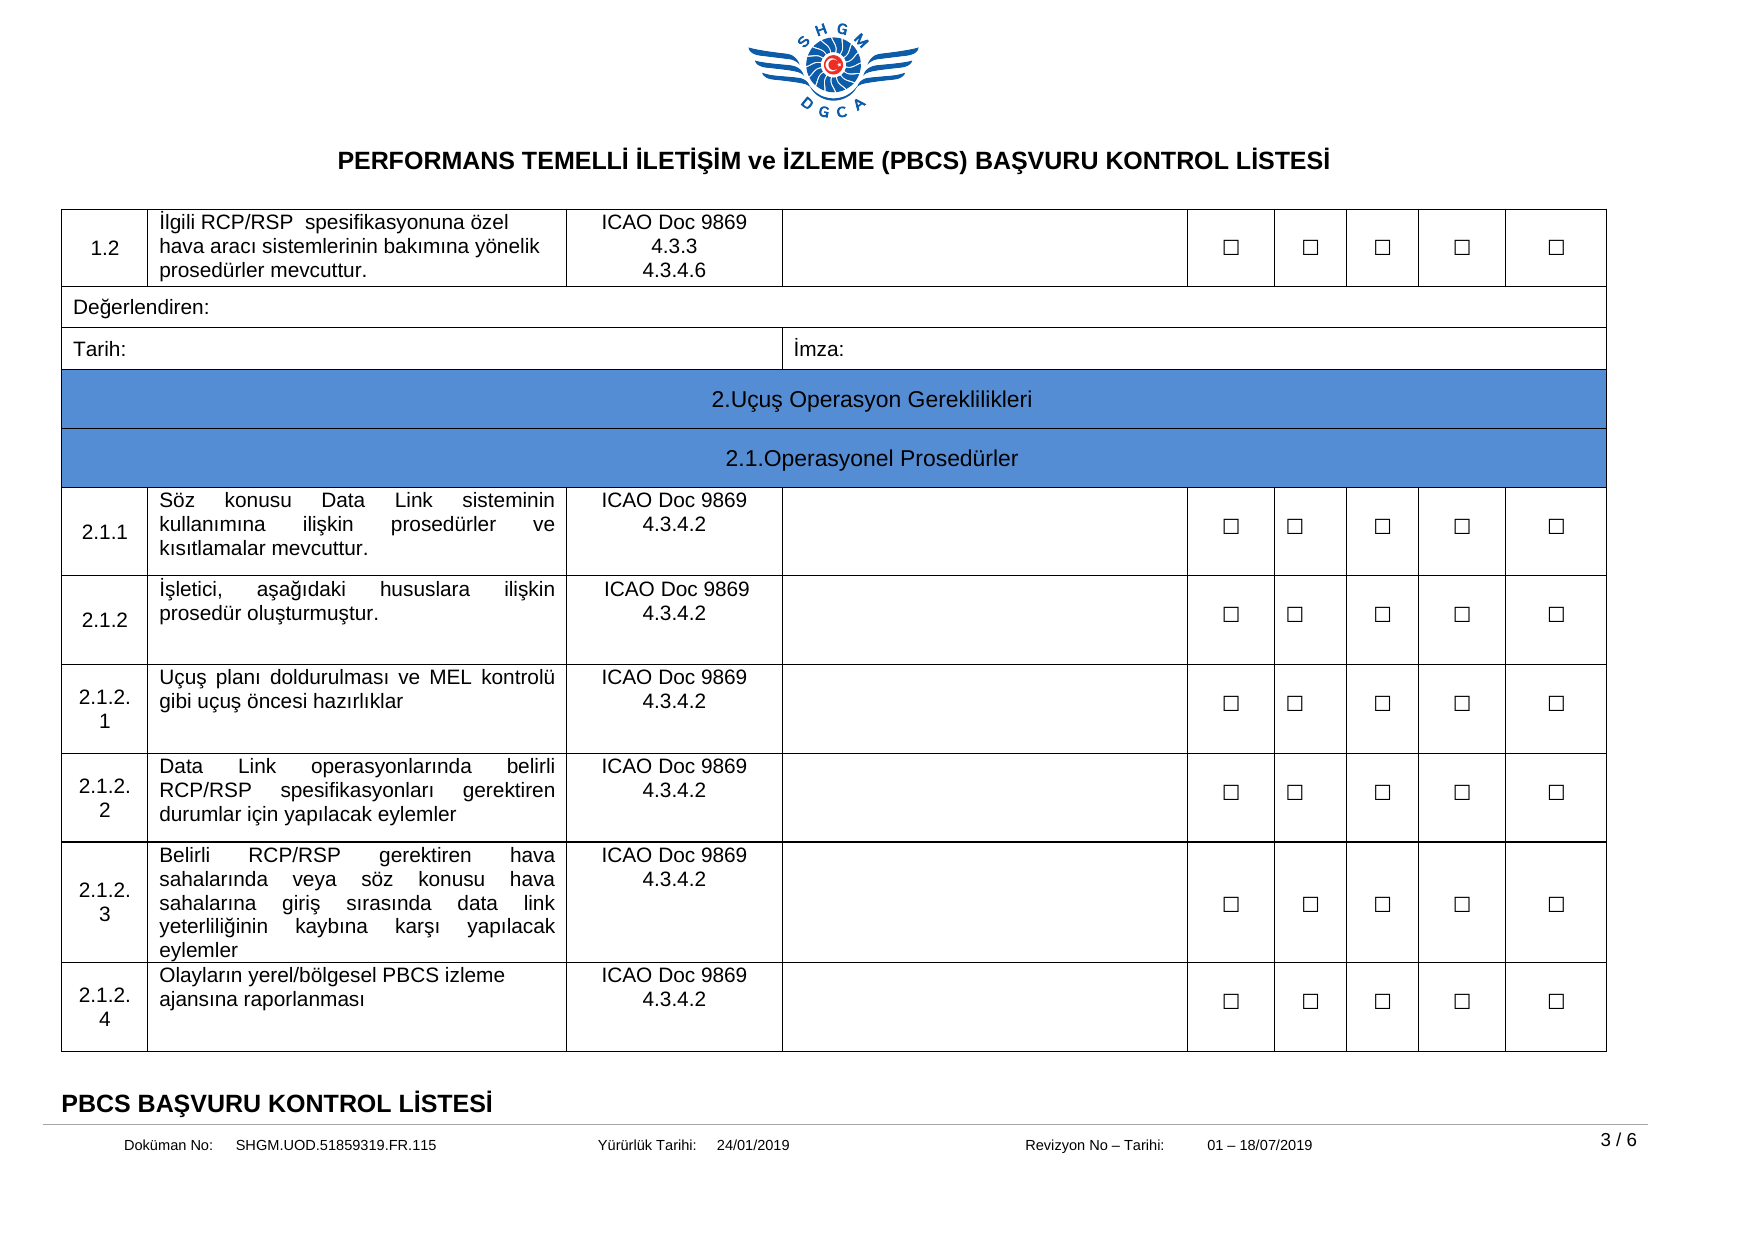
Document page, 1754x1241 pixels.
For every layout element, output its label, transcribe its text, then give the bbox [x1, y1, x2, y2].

table_cell ICAO Doc 9869 4.3.4.2 [567, 843, 782, 962]
table_cell [1506, 963, 1606, 1051]
table_cell [1275, 963, 1346, 1051]
table_cell 2.1.1 [62, 488, 147, 575]
table_cell [1347, 665, 1418, 753]
table_cell [1347, 210, 1418, 286]
table_cell [1419, 754, 1505, 841]
table_cell Olayların yerel/bölgesel PBCS izleme ajansına raporlanması [148, 963, 566, 1051]
table_cell [1419, 488, 1505, 575]
table_cell [1506, 665, 1606, 753]
table_cell [1188, 963, 1274, 1051]
table_cell [1419, 665, 1505, 753]
table_cell [1188, 754, 1274, 841]
table_cell [1347, 963, 1418, 1051]
table_cell Belirli RCP/RSP gerektiren hava sahalarında veya söz konusu hava sahalarına giriş sırasında data link yeterliliğinin kaybına karşı yapılacak eylemler [148, 843, 566, 962]
table_cell [1275, 488, 1346, 575]
table_cell ICAO Doc 9869 4.3.4.2 [567, 488, 782, 575]
table_cell [1275, 576, 1346, 664]
table_cell [1419, 843, 1505, 962]
table_cell 2.1.Operasyonel Prosedürler [62, 429, 1606, 487]
table_cell İlgili RCP/RSP spesifikasyonuna özel hava aracı sistemlerinin bakımına yönelik prosedürler mevcuttur. [148, 210, 566, 286]
table_cell [783, 843, 1187, 962]
table_cell 2.1.2.2 [62, 754, 147, 841]
table_cell ICAO Doc 9869 4.3.4.2 [567, 576, 782, 664]
table_cell [1188, 665, 1274, 753]
table_cell [1188, 843, 1274, 962]
picture [748, 23, 919, 118]
table_cell Data Link operasyonlarında belirli RCP/RSP spesifikasyonları gerektiren durumlar için yapılacak eylemler [148, 754, 566, 841]
table_cell [783, 754, 1187, 841]
table_cell [1188, 576, 1274, 664]
table_cell [1506, 210, 1606, 286]
table_cell [1275, 843, 1346, 962]
table_cell [783, 488, 1187, 575]
table_cell [1506, 488, 1606, 575]
table_cell [1506, 754, 1606, 841]
table_cell [783, 963, 1187, 1051]
table_cell 2.1.2.3 [62, 843, 147, 962]
table_cell [1419, 210, 1505, 286]
table_cell [1419, 963, 1505, 1051]
table_cell ICAO Doc 9869 4.3.3 4.3.4.6 [567, 210, 782, 286]
table_cell ICAO Doc 9869 4.3.4.2 [567, 963, 782, 1051]
table_cell [1188, 488, 1274, 575]
table_cell Tarih: [62, 328, 782, 369]
table_cell [1419, 576, 1505, 664]
table_cell [1347, 843, 1418, 962]
table_cell [1347, 754, 1418, 841]
table_cell [783, 210, 1187, 286]
table_cell [1275, 754, 1346, 841]
table_cell [1506, 843, 1606, 962]
table_cell 2.1.2.1 [62, 665, 147, 753]
table_cell [1506, 576, 1606, 664]
table_cell İmza: [783, 328, 1606, 369]
table_cell ICAO Doc 9869 4.3.4.2 [567, 754, 782, 841]
table_cell [1275, 210, 1346, 286]
table_cell [783, 576, 1187, 664]
table_cell [1275, 665, 1346, 753]
table_cell [1347, 488, 1418, 575]
table_cell Söz konusu Data Link sisteminin kullanımına ilişkin prosedürler ve kısıtlamalar mevcuttur. [148, 488, 566, 575]
table_cell ICAO Doc 9869 4.3.4.2 [567, 665, 782, 753]
table_cell Uçuş planı doldurulması ve MEL kontrolü gibi uçuş öncesi hazırlıklar [148, 665, 566, 753]
table_cell 2.1.2.4 [62, 963, 147, 1051]
table_cell 2.1.2 [62, 576, 147, 664]
table_cell İşletici, aşağıdaki hususlara ilişkin prosedür oluşturmuştur. [148, 576, 566, 664]
table_cell [783, 665, 1187, 753]
table_cell 1.2 [62, 210, 147, 286]
table_cell [1347, 576, 1418, 664]
table_cell 2.Uçuş Operasyon Gereklilikleri [62, 370, 1606, 428]
table_cell Değerlendiren: [62, 287, 1606, 327]
table_cell [1188, 210, 1274, 286]
